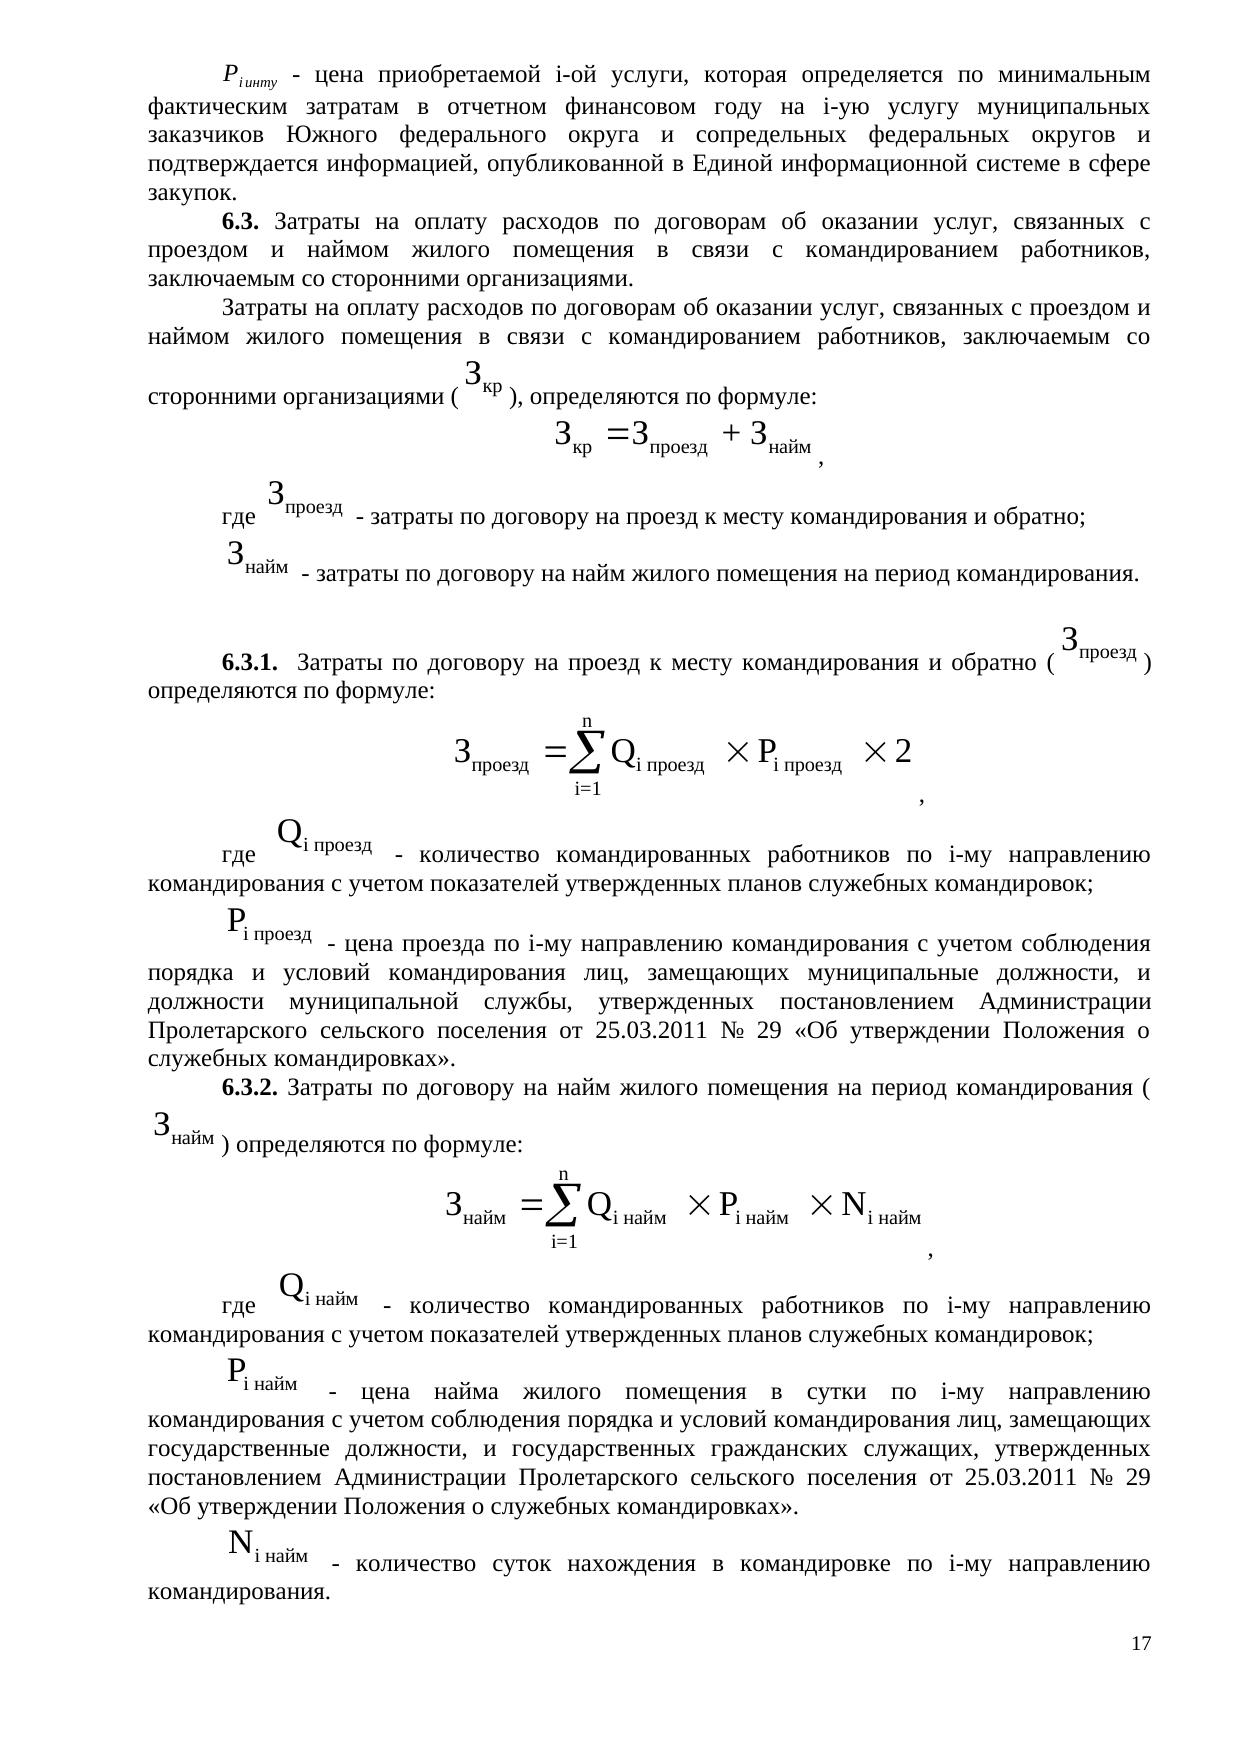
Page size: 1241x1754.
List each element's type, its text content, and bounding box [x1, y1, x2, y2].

text - цена найма жилого помещения в сутки по i-му направлению командирования с учетом соблюдения порядка и условий командирования лиц, замещающих государственные должности, и государственных гражданских служащих, утвержденных постановлением Администрации Пролетарского сельского поселения от 25.03.2011 № 29 «Об утверждении Положения о служебных командировках». [148, 1347, 1152, 1519]
text Затраты на оплату расходов по договорам об оказании услуг, связанных с проездом и наймом жилого помещения в связи с командированием работников, заключаемым со сторонними организациями (), определяются по формуле: [148, 292, 1152, 409]
text - цена приобретаемой i-ой услуги, которая определяется по минимальным фактическим затратам в отчетном финансовом году на i-ую услугу муниципальных заказчиков Южного федерального округа и сопредельных федеральных округов и подтверждается информацией, опубликованной в Единой информационной системе в сфере закупок. [148, 59, 1152, 206]
text 6.3. Затраты на оплату расходов по договорам об оказании услуг, связанных с проездом и наймом жилого помещения в связи с командированием работников, заключаемым со сторонними организациями. [148, 206, 1152, 292]
text - количество суток нахождения в командировке по i-му направлению командирования. [148, 1519, 1152, 1605]
text 6.3.1. Затраты по договору на проезд к месту командирования и обратно () определяются по формуле: [148, 616, 1152, 704]
text , [148, 1158, 1152, 1262]
text - цена проезда по i-му направлению командирования с учетом соблюдения порядка и условий командирования лиц, замещающих муниципальные должности, и должности муниципальной службы, утвержденных постановлением Администрации Пролетарского сельского поселения от 25.03.2011 № 29 «Об утверждении Положения о служебных командировках». [148, 897, 1152, 1072]
text где - количество командированных работников по i-му направлению командирования с учетом показателей утвержденных планов служебных командировок; [148, 808, 1152, 897]
text 6.3.2. Затраты по договору на найм жилого помещения на период командирования () определяются по формуле: [148, 1072, 1152, 1158]
text , [148, 409, 1152, 470]
text где - количество командированных работников по i-му направлению командирования с учетом показателей утвержденных планов служебных командировок; [148, 1262, 1152, 1347]
text - затраты по договору на найм жилого помещения на период командирования. [148, 530, 1152, 587]
text , [148, 704, 1152, 808]
text где - затраты по договору на проезд к месту командирования и обратно; [148, 470, 1152, 530]
